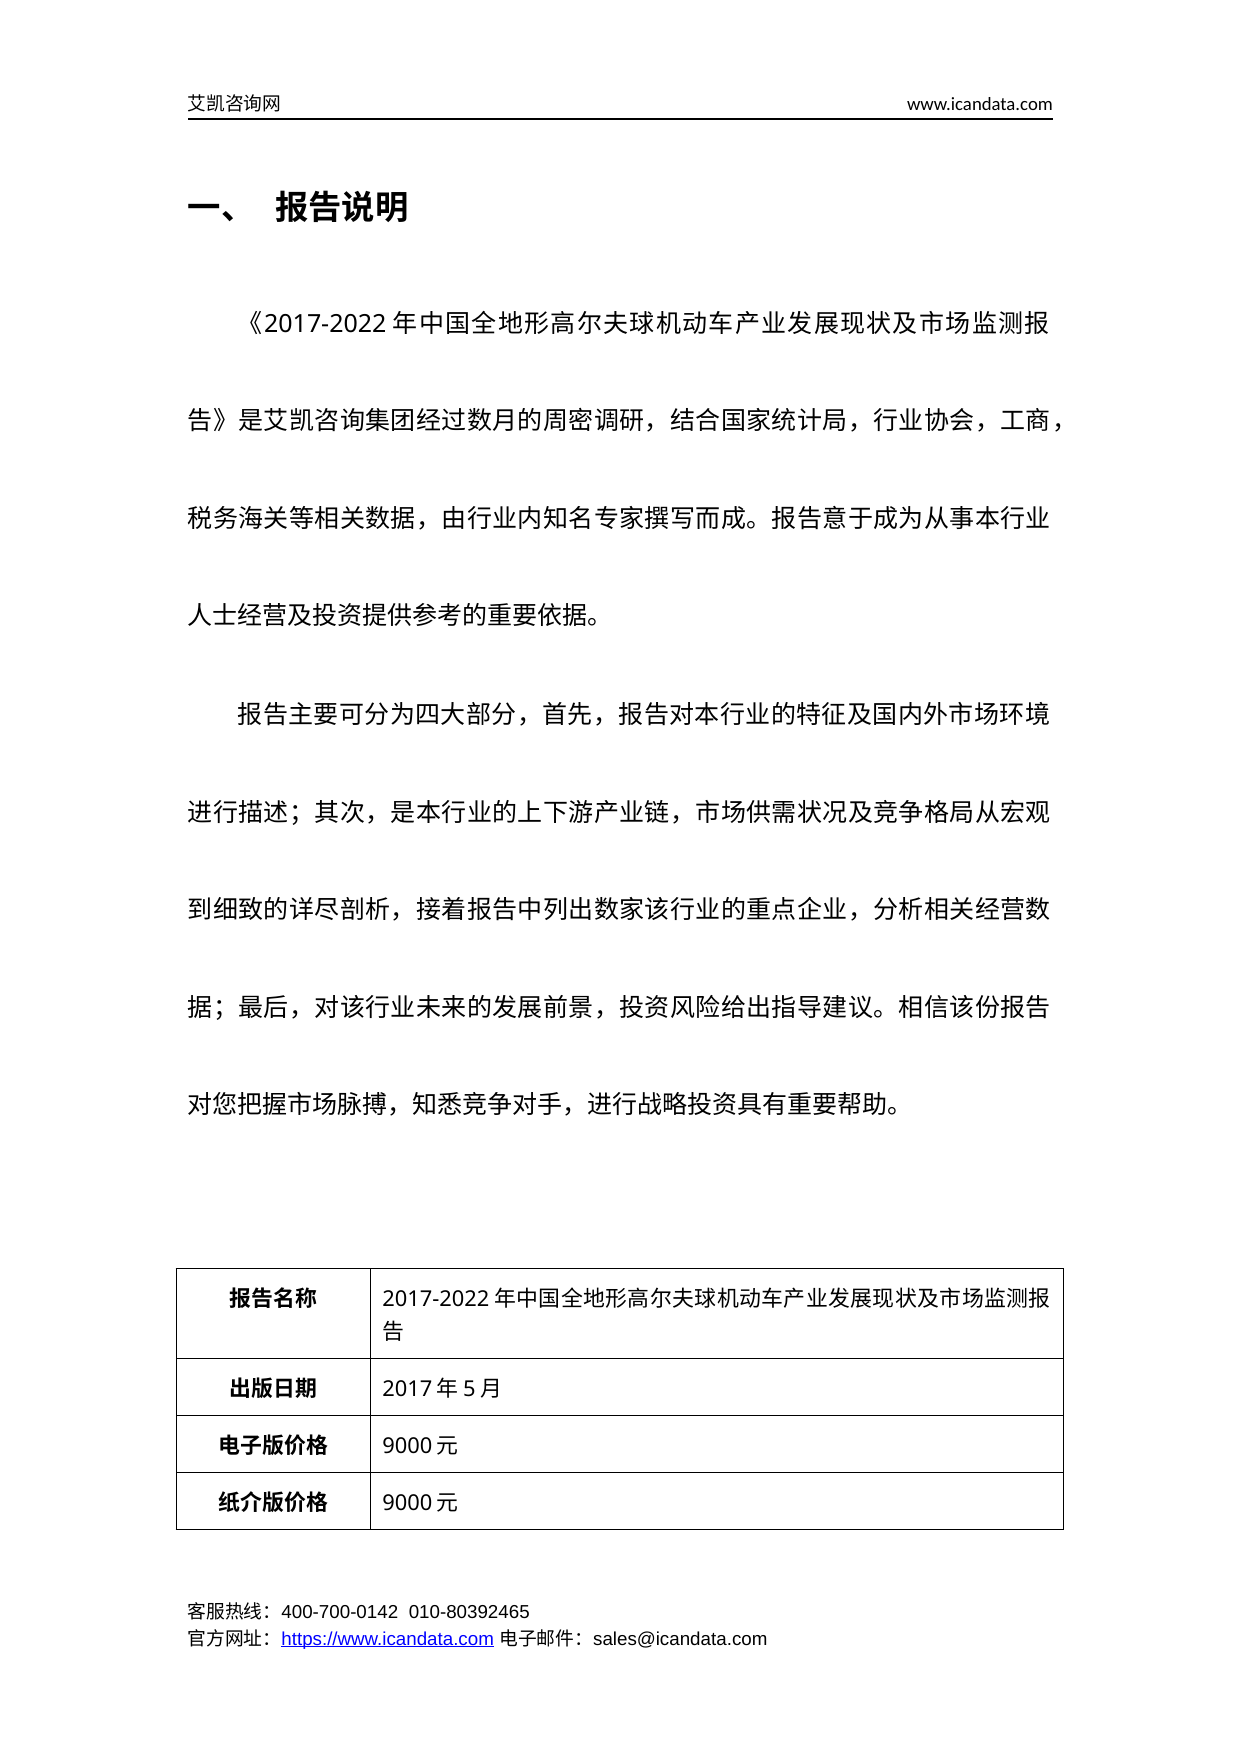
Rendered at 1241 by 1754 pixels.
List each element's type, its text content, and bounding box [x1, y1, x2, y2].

table_cell 9000元 [371, 1473, 1063, 1529]
table_cell 电子版价格 [177, 1416, 370, 1472]
text 《2017-2022年中国全地形高尔夫球机动车产业发展现状及市场监测报告》是艾凯咨询集团经过数月的周密调研，结合国家统计局，行业协会，工商，税务海关等相关数据，由行业内知名专家撰写而成。报告意于成为从事本行业人士经营及投资提供参考的重要依据。 [187, 289, 1053, 646]
table_header 2017-2022年中国全地形高尔夫球机动车产业发展现状及市场监测报告 [371, 1269, 1063, 1358]
subtitle 报告说明 [187, 172, 1053, 237]
table_cell 9000元 [371, 1416, 1063, 1472]
table_cell 出版日期 [177, 1359, 370, 1415]
table_cell 纸介版价格 [177, 1473, 370, 1529]
table_header 报告名称 [177, 1269, 370, 1358]
text 报告主要可分为四大部分，首先，报告对本行业的特征及国内外市场环境进行描述；其次，是本行业的上下游产业链，市场供需状况及竞争格局从宏观到细致的详尽剖析，接着报告中列出数家该行业的重点企业，分析相关经营数据；最后，对该行业未来的发展前景，投资风险给出指导建议。相信该份报告对您把握市场脉搏，知悉竞争对手，进行战略投资具有重要帮助。 [187, 681, 1053, 1136]
table_cell 2017年5月 [371, 1359, 1063, 1415]
